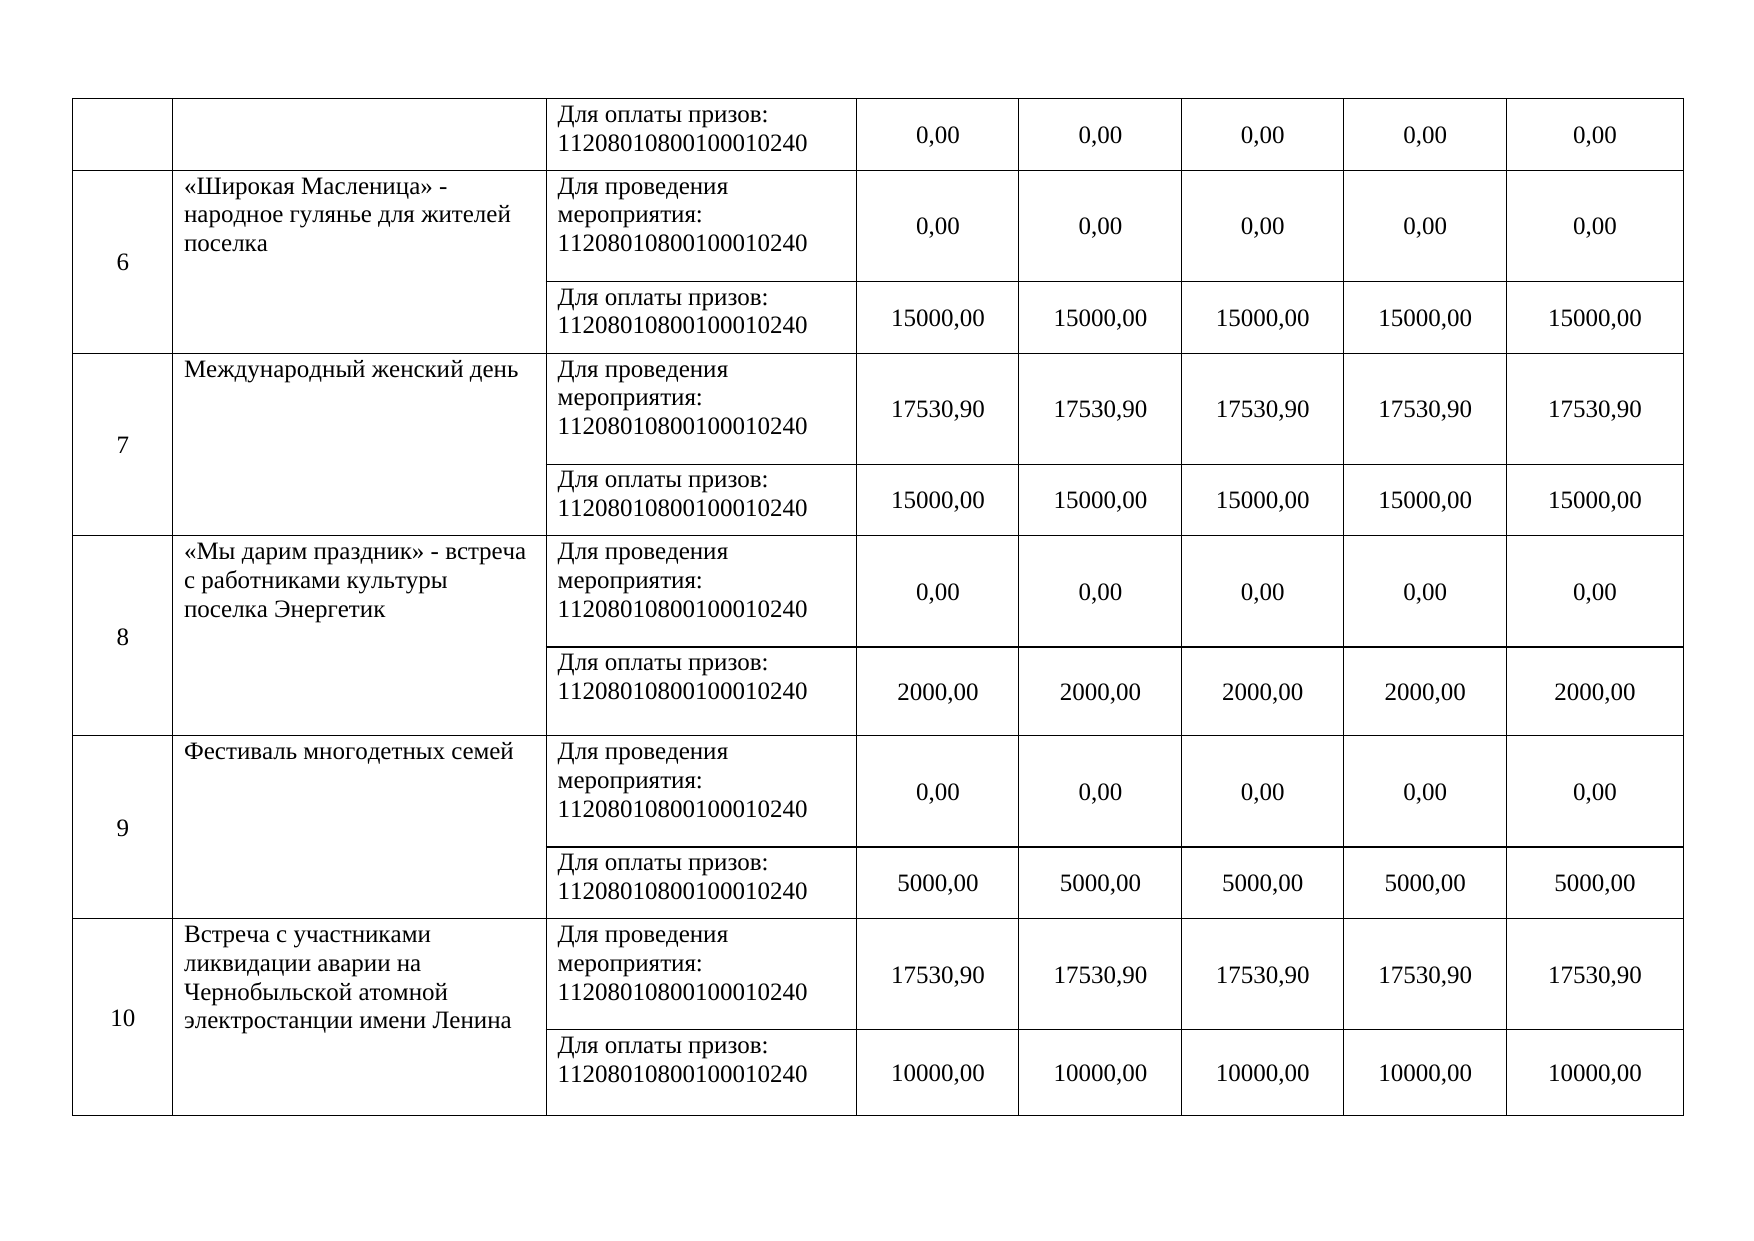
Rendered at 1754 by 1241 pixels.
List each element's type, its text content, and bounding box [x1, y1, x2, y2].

table_cell 0,00 [1507, 536, 1683, 646]
table_cell 0,00 [1019, 736, 1181, 846]
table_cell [547, 919, 856, 1029]
table_cell 10000,00 [1507, 1030, 1683, 1115]
table_cell 17530,90 [857, 354, 1018, 463]
table_cell 0,00 [1182, 99, 1343, 170]
table_cell Для оплаты призов: 11208010800100010240 [547, 1030, 856, 1115]
table_cell Международный женский день [173, 354, 546, 535]
table_cell 5000,00 [1507, 848, 1683, 918]
table_cell «Мы дарим праздник» - встреча с работниками культуры поселка Энергетик [173, 536, 546, 735]
table_cell 5000,00 [1344, 848, 1506, 918]
table_cell 15000,00 [1344, 465, 1506, 535]
table_cell «Широкая Масленица» - народное гулянье для жителей поселка [173, 171, 546, 353]
table_cell 0,00 [1182, 171, 1343, 281]
table_cell 0,00 [1019, 536, 1181, 646]
table_cell 17530,90 [1507, 919, 1683, 1029]
table_cell 17530,90 [1344, 919, 1506, 1029]
table_cell 17530,90 [1019, 354, 1181, 463]
table_cell 5000,00 [1019, 848, 1181, 918]
table_cell 9 [73, 736, 172, 918]
table_cell 0,00 [1344, 536, 1506, 646]
table_cell Для проведения мероприятия: 11208010800100010240 [547, 354, 856, 463]
table_cell 17530,90 [1019, 919, 1181, 1029]
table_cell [547, 171, 856, 281]
table_cell 15000,00 [1182, 282, 1343, 353]
table_cell 10000,00 [1019, 1030, 1181, 1115]
table_cell 15000,00 [1019, 465, 1181, 535]
table_cell 5000,00 [1182, 848, 1343, 918]
table_cell 2000,00 [1182, 648, 1343, 735]
table_cell 0,00 [1507, 736, 1683, 846]
table_cell Для оплаты призов: 11208010800100010240 [547, 282, 856, 353]
table_cell Для проведения мероприятия: 11208010800100010240 [547, 736, 856, 846]
table_cell 15000,00 [1507, 282, 1683, 353]
table_cell 0,00 [857, 536, 1018, 646]
table_cell 15000,00 [857, 282, 1018, 353]
table_cell 15000,00 [1182, 465, 1343, 535]
table_cell 0,00 [1344, 99, 1506, 170]
table_cell 15000,00 [857, 465, 1018, 535]
table_cell 8 [73, 536, 172, 735]
table_cell 0,00 [1507, 171, 1683, 281]
table_cell 0,00 [857, 171, 1018, 281]
table_cell 0,00 [1019, 99, 1181, 170]
table_cell 17530,90 [1344, 354, 1506, 463]
table_cell 15000,00 [1019, 282, 1181, 353]
table_cell 0,00 [857, 99, 1018, 170]
table_cell Для оплаты призов: 11208010800100010240 [547, 99, 856, 170]
table_cell Для оплаты призов: 11208010800100010240 [547, 648, 856, 735]
table_cell Встреча с участниками ликвидации аварии на Чернобыльской атомной электростанции имени Ленина [173, 919, 546, 1115]
table_cell 15000,00 [1507, 465, 1683, 535]
table_cell 10 [73, 919, 172, 1115]
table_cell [173, 99, 546, 170]
table_cell 2000,00 [857, 648, 1018, 735]
table_cell 0,00 [1019, 171, 1181, 281]
table_cell 15000,00 [1344, 282, 1506, 353]
table_cell Для проведения мероприятия: 11208010800100010240 [547, 536, 856, 646]
table_cell 0,00 [1344, 736, 1506, 846]
table_cell 10000,00 [1182, 1030, 1343, 1115]
table_cell 0,00 [1344, 171, 1506, 281]
table_cell 10000,00 [1344, 1030, 1506, 1115]
table_cell Фестиваль многодетных семей [173, 736, 546, 918]
table_cell 7 [73, 354, 172, 535]
table_cell 2000,00 [1507, 648, 1683, 735]
table_cell 6 [73, 171, 172, 353]
table_cell 5000,00 [857, 848, 1018, 918]
table_cell 2000,00 [1019, 648, 1181, 735]
table_cell 17530,90 [1182, 354, 1343, 463]
table_cell 0,00 [857, 736, 1018, 846]
table_cell 5 [73, 99, 172, 170]
table_cell 17530,90 [1182, 919, 1343, 1029]
table_cell 17530,90 [1507, 354, 1683, 463]
table_cell 0,00 [1182, 536, 1343, 646]
table_cell Для оплаты призов: 11208010800100010240 [547, 848, 856, 918]
table_cell 10000,00 [857, 1030, 1018, 1115]
table_cell 2000,00 [1344, 648, 1506, 735]
table_cell 0,00 [1182, 736, 1343, 846]
table_cell 0,00 [1507, 99, 1683, 170]
table_cell Для оплаты призов: 11208010800100010240 [547, 465, 856, 535]
table_cell 17530,90 [857, 919, 1018, 1029]
